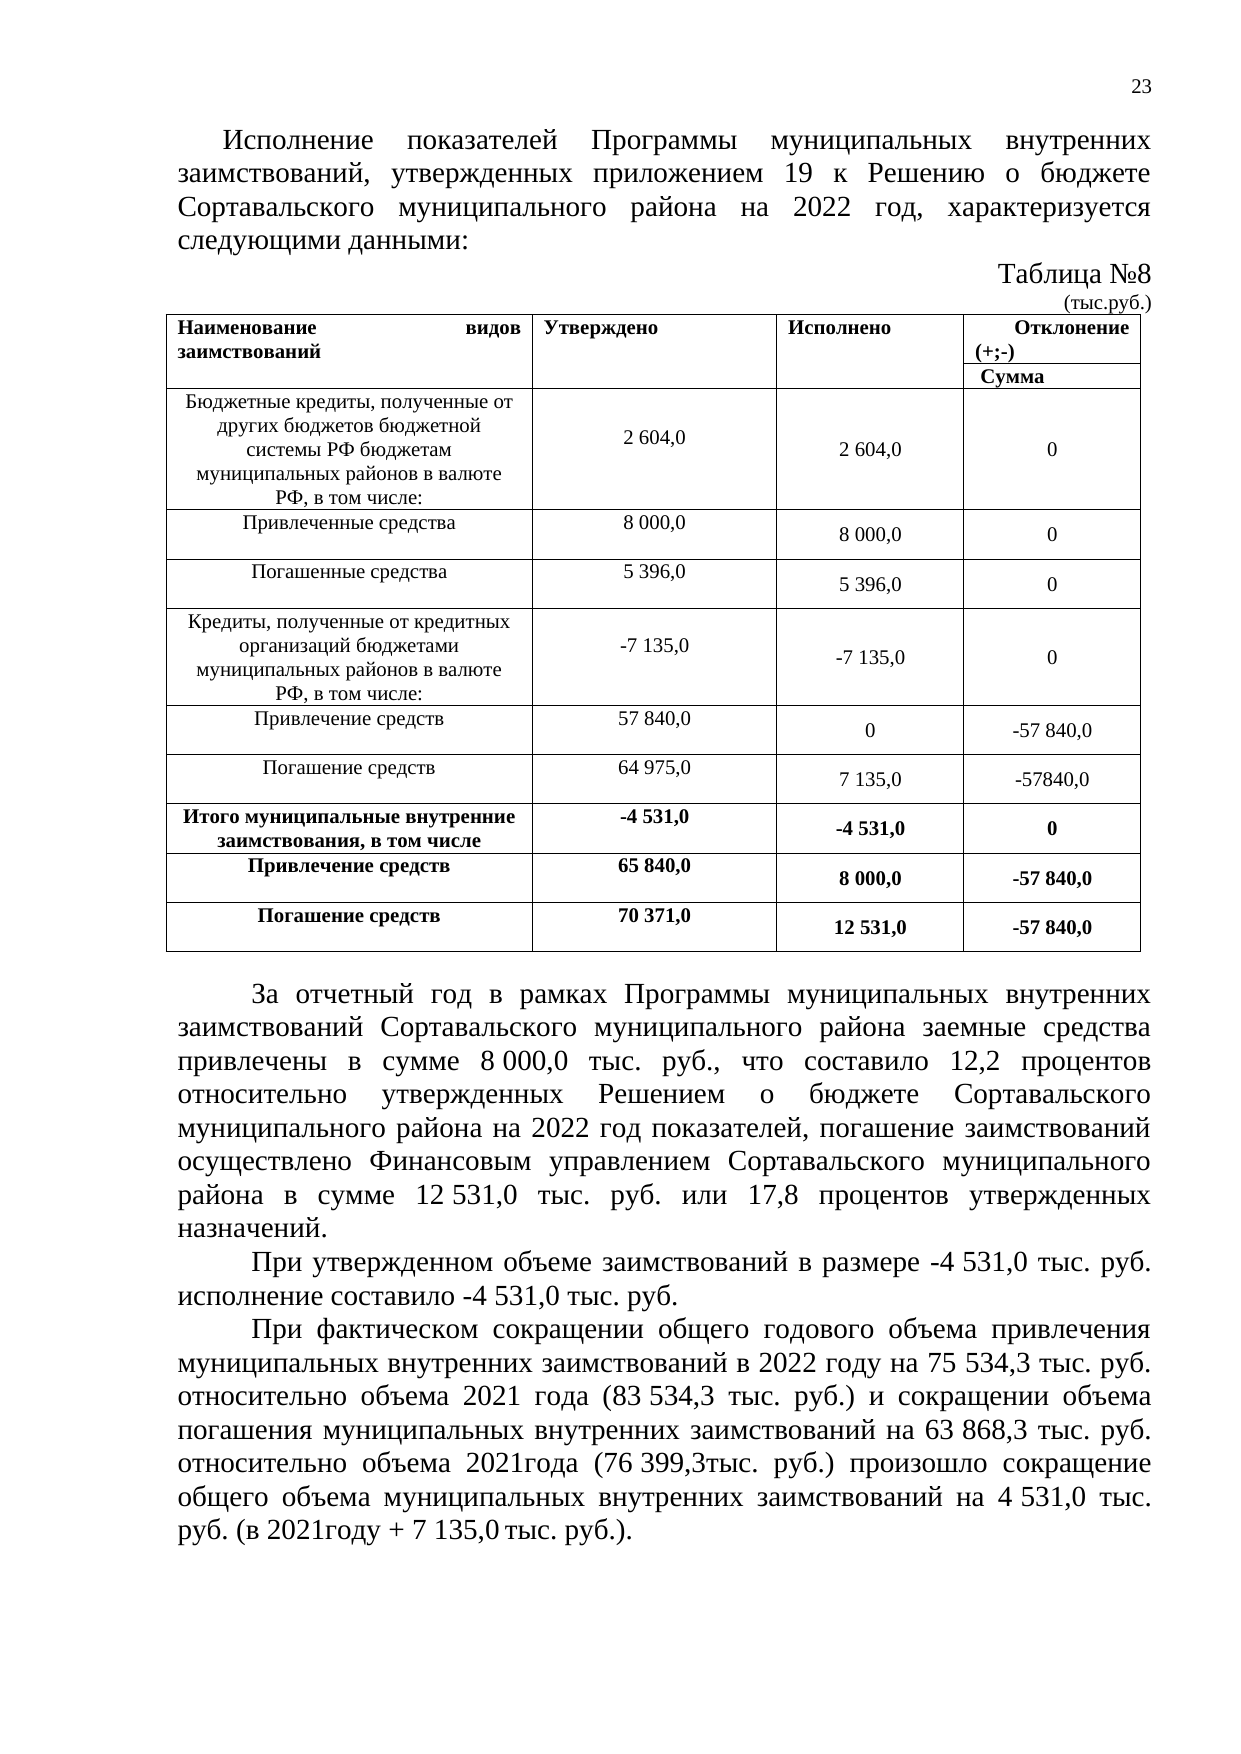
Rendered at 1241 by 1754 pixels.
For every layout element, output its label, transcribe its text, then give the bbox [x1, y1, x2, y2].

table_cell 8 000,0 [533, 510, 776, 558]
table_cell -4 531,0 [533, 804, 776, 852]
table_header Утверждено [533, 315, 776, 388]
table_cell 0 [964, 389, 1140, 509]
table_cell 64 975,0 [533, 755, 776, 803]
text Исполнение показателей Программы муниципальных внутренних заимствований, утвержденных приложением 19 к Решению о бюджете Сортавальского муниципального района на 2022 год, характеризуется следующими данными: [177, 122, 1152, 256]
table_cell 5 396,0 [777, 560, 963, 608]
table_cell Сумма [964, 364, 1140, 388]
table_header Отклонение (+;-) [964, 315, 1140, 363]
table_cell -57 840,0 [964, 706, 1140, 754]
table_cell Привлечение средств [167, 854, 532, 902]
table_cell 57 840,0 [533, 706, 776, 754]
table_cell 8 000,0 [777, 510, 963, 558]
table_cell Погашение средств [167, 903, 532, 951]
table_cell Привлеченные средства [167, 510, 532, 558]
table_cell Кредиты, полученные от кредитных организаций бюджетами муниципальных районов в валюте РФ, в том числе: [167, 609, 532, 705]
table_cell 70 371,0 [533, 903, 776, 951]
table_cell 65 840,0 [533, 854, 776, 902]
text За отчетный год в рамках Программы муниципальных внутренних заимствований Сортавальского муниципального района заемные средства привлечены в сумме 8 000,0 тыс. руб., что составило 12,2 процентов относительно утвержденных Решением о бюджете Сортавальского муниципального района на 2022 год показателей, погашение заимствований осуществлено Финансовым управлением Сортавальского муниципального района в сумме 12 531,0 тыс. руб. или 17,8 процентов утвержденных назначений. [177, 976, 1152, 1244]
table_cell 0 [777, 706, 963, 754]
table_cell 0 [964, 560, 1140, 608]
table_cell 7 135,0 [777, 755, 963, 803]
table_cell Итого муниципальные внутренние заимствования, в том числе [167, 804, 532, 852]
table_cell 0 [964, 609, 1140, 705]
table_cell 2 604,0 [533, 389, 776, 509]
table_cell -57 840,0 [964, 854, 1140, 902]
text (тыс.руб.) [177, 289, 1152, 314]
table_header Наименование видов заимствований [167, 315, 532, 388]
table_cell Привлечение средств [167, 706, 532, 754]
text При фактическом сокращении общего годового объема привлечения муниципальных внутренних заимствований в 2022 году на 75 534,3 тыс. руб. относительно объема 2021 года (83 534,3 тыс. руб.) и сокращении объема погашения муниципальных внутренних заимствований на 63 868,3 тыс. руб. относительно объема 2021года (76 399,3тыс. руб.) произошло сокращение общего объема муниципальных внутренних заимствований на 4 531,0 тыс. руб. (в 2021году + 7 135,0 тыс. руб.). [177, 1311, 1152, 1546]
table_cell 8 000,0 [777, 854, 963, 902]
text Таблица №8 [177, 256, 1152, 289]
table_cell 5 396,0 [533, 560, 776, 608]
table_header Исполнено [777, 315, 963, 388]
table_cell 0 [964, 510, 1140, 558]
table_cell 12 531,0 [777, 903, 963, 951]
table_cell -57 840,0 [964, 903, 1140, 951]
text При утвержденном объеме заимствований в размере -4 531,0 тыс. руб. исполнение составило -4 531,0 тыс. руб. [177, 1244, 1152, 1311]
table_cell -4 531,0 [777, 804, 963, 852]
table_cell -7 135,0 [777, 609, 963, 705]
table_cell Погашение средств [167, 755, 532, 803]
table_cell -57840,0 [964, 755, 1140, 803]
table_cell Бюджетные кредиты, полученные от других бюджетов бюджетной системы РФ бюджетам муниципальных районов в валюте РФ, в том числе: [167, 389, 532, 509]
table_cell -7 135,0 [533, 609, 776, 705]
table_cell 2 604,0 [777, 389, 963, 509]
table_cell 0 [964, 804, 1140, 852]
table_cell Погашенные средства [167, 560, 532, 608]
